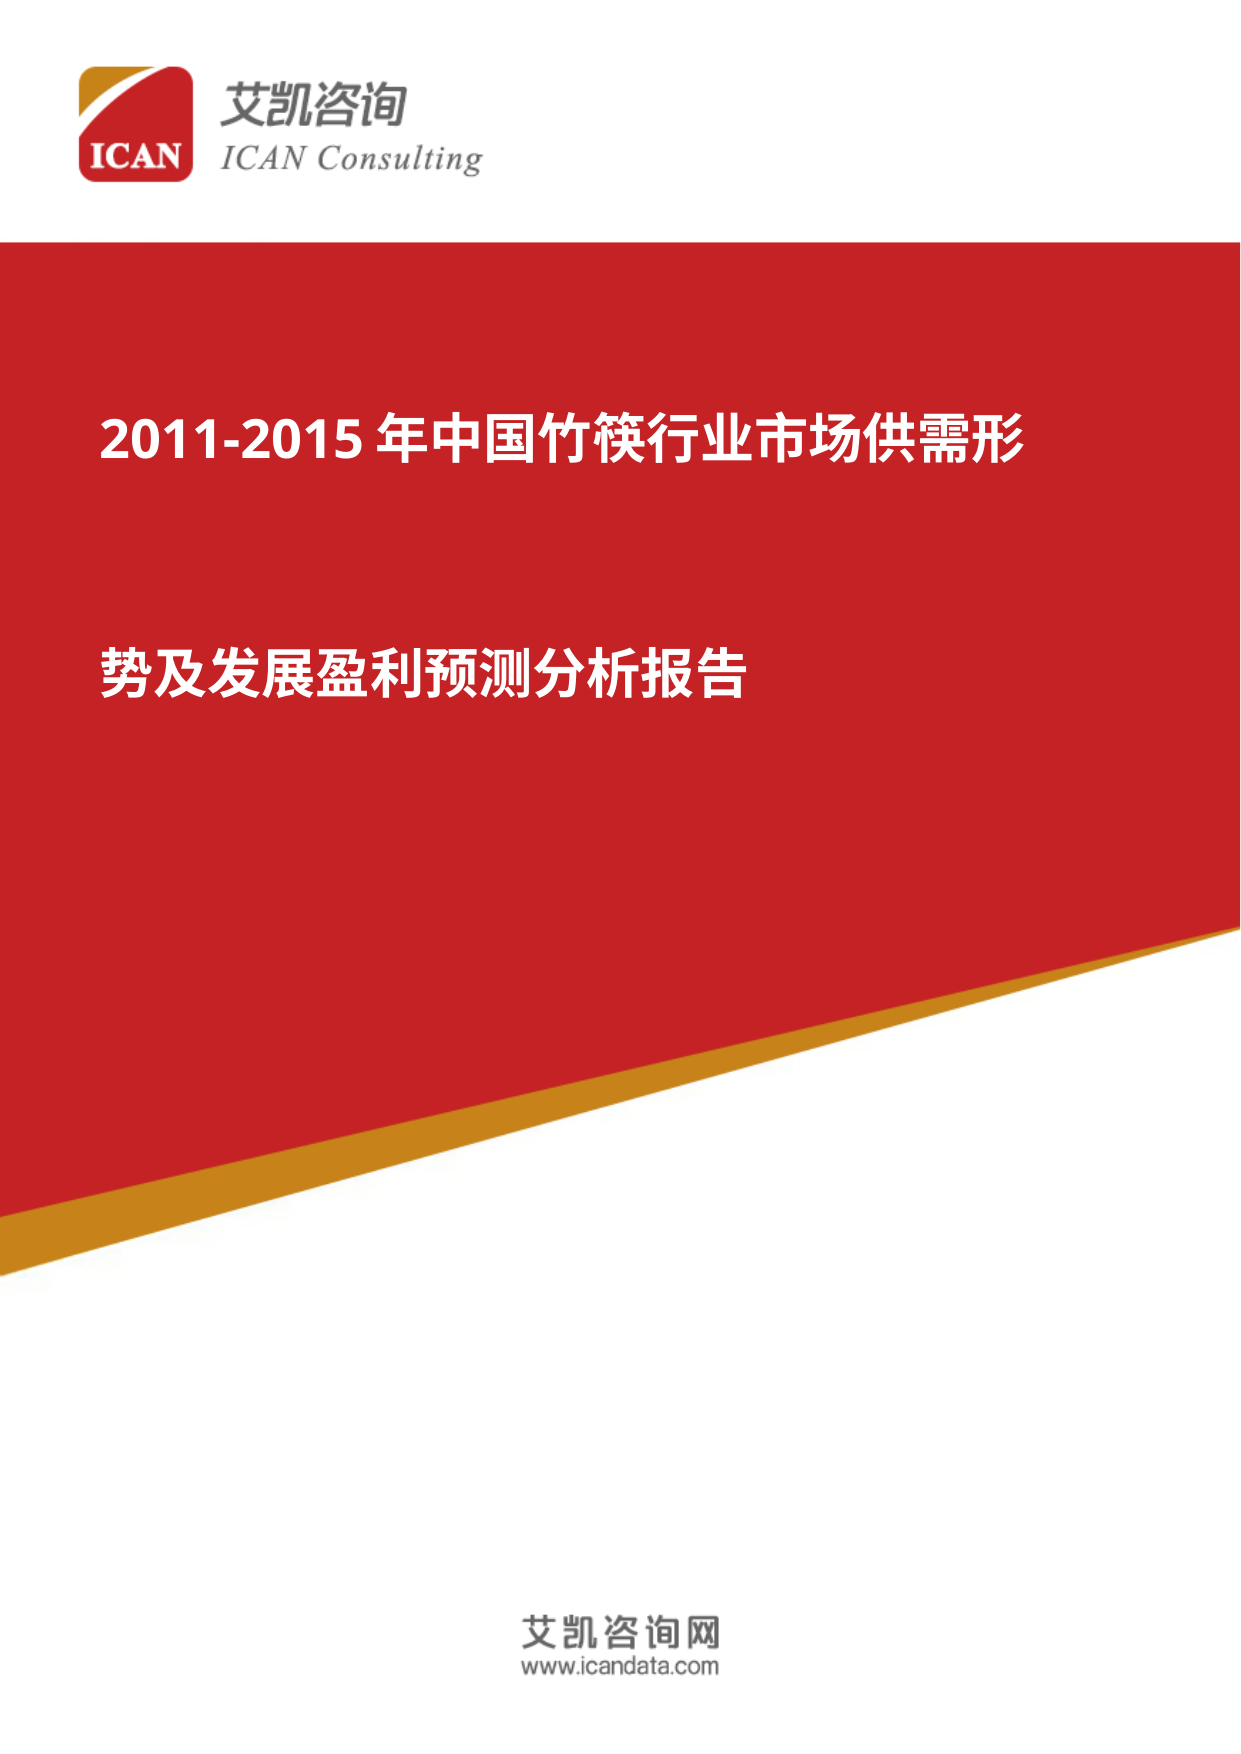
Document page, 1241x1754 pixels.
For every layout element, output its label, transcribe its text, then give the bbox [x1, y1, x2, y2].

subtitle 2011-2015年中国竹筷行业市场供需形势及发展盈利预测分析报告 [99, 386, 1053, 718]
picture [0, 5, 1241, 1754]
